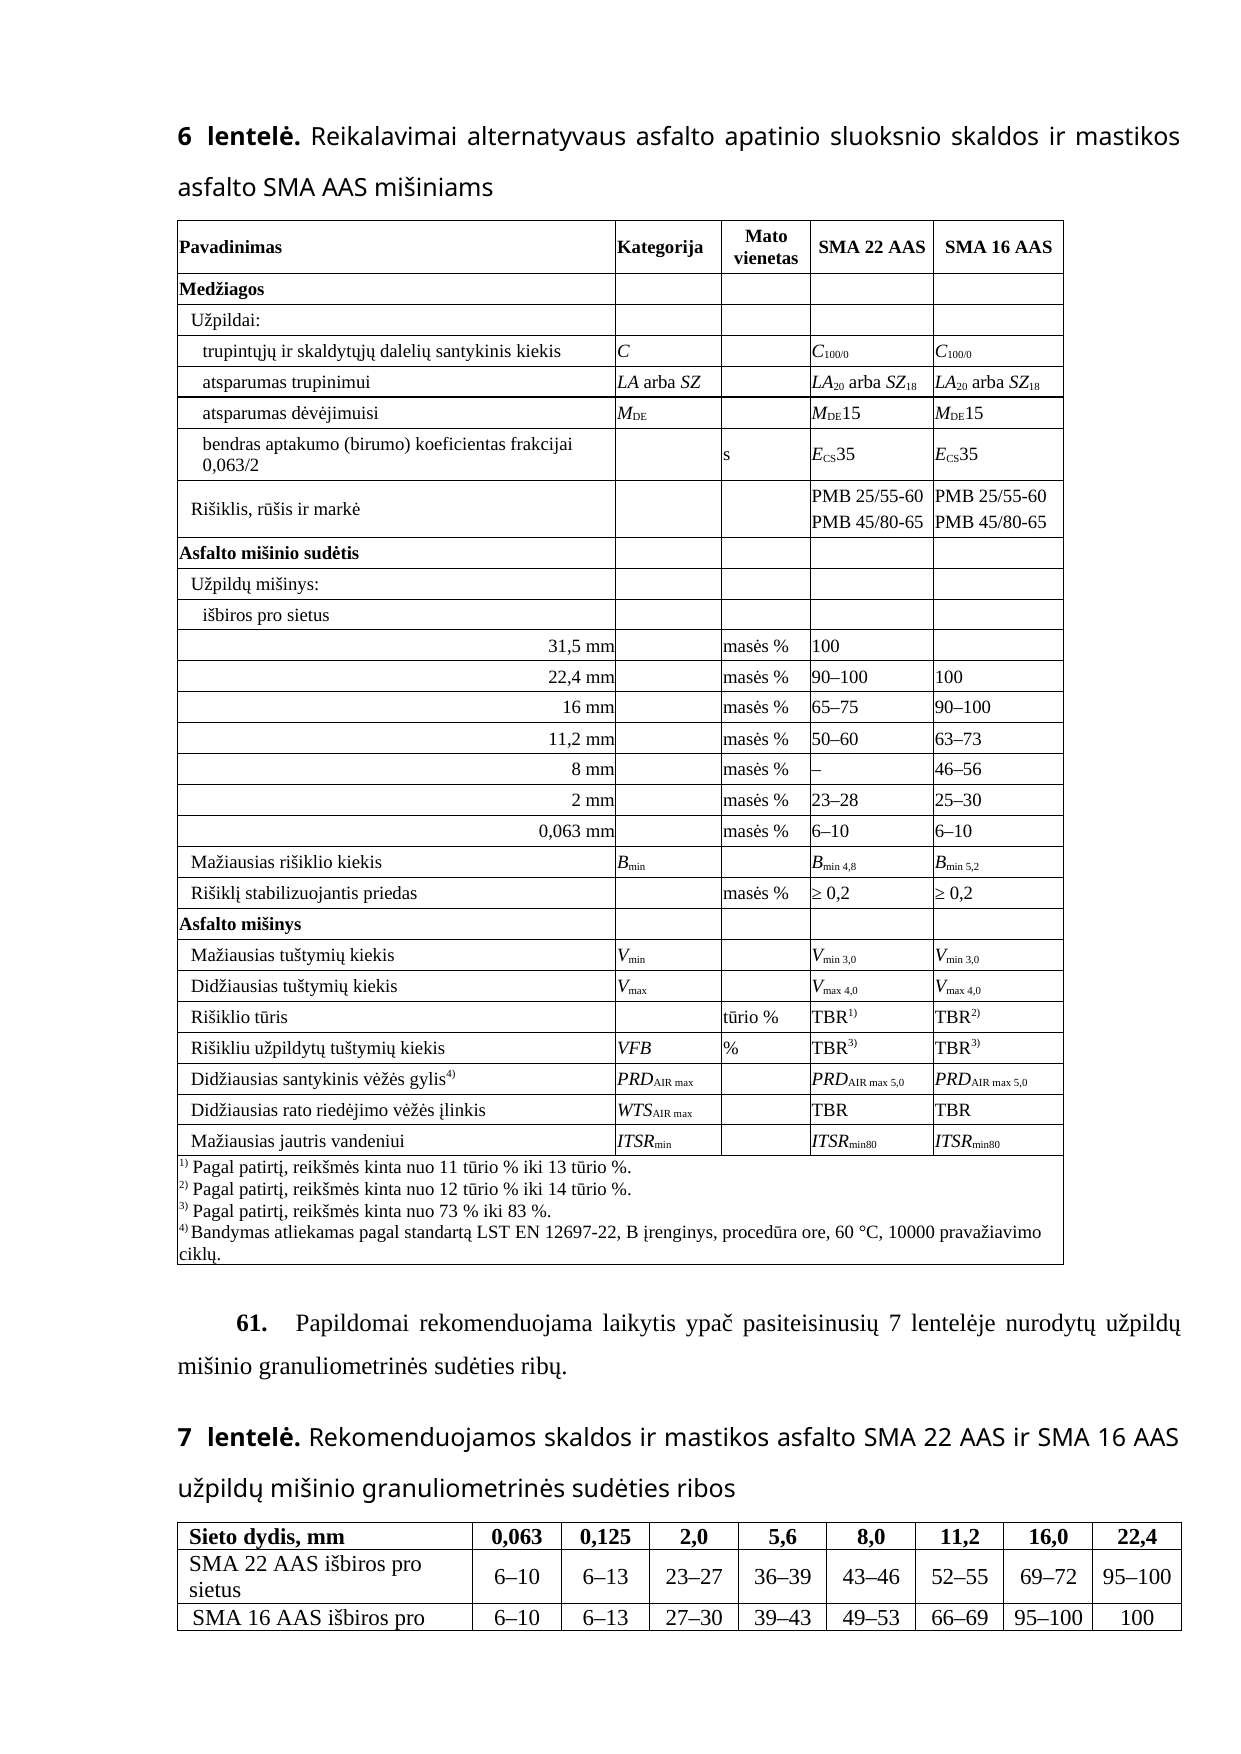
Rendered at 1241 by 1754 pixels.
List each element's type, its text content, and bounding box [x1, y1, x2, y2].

table_cell 46–56 [934, 754, 1063, 784]
table_cell 6–13 [562, 1604, 649, 1630]
table_cell 39–43 [739, 1604, 826, 1630]
table_cell 6–10 [473, 1604, 561, 1630]
table_cell 6–10 [811, 816, 933, 846]
table_cell ITSRmin80 [811, 1125, 933, 1155]
table_cell C100/0 [811, 336, 933, 366]
table_header 11,2 [916, 1523, 1003, 1549]
table_cell Didžiausias rato riedėjimo vėžės įlinkis [178, 1095, 615, 1124]
table_cell MDE15 [811, 398, 933, 427]
table_cell Didžiausias santykinis vėžės gylis4) [178, 1064, 615, 1093]
table_cell [616, 481, 721, 537]
table_cell 69–72 [1004, 1550, 1092, 1603]
table_cell [722, 971, 810, 1001]
table_cell [722, 600, 810, 629]
table_cell tūrio % [722, 1002, 810, 1032]
table_cell [722, 569, 810, 598]
table_cell 90–100 [811, 661, 933, 691]
table_cell Mažiausias tuštymių kiekis [178, 940, 615, 970]
table_cell Rišiklio tūris [178, 1002, 615, 1032]
table_cell TBR3) [934, 1033, 1063, 1062]
table_cell 52–55 [916, 1550, 1003, 1603]
table_cell 49–53 [827, 1604, 915, 1630]
table_cell trupintųjų ir skaldytųjų dalelių santykinis kiekis [178, 336, 615, 366]
table_cell 50–60 [811, 723, 933, 753]
table_cell masės % [722, 661, 810, 691]
table_cell [616, 692, 721, 722]
table_header 0,125 [562, 1523, 649, 1549]
table_cell [616, 661, 721, 691]
table_header 5,6 [739, 1523, 826, 1549]
table_cell VFB [616, 1033, 721, 1062]
table_cell [811, 274, 933, 304]
table_cell [934, 305, 1063, 334]
table_cell [616, 1002, 721, 1032]
table_cell Mažiausias jautris vandeniui [178, 1125, 615, 1155]
table_cell 63–73 [934, 723, 1063, 753]
table_cell PRDAIR max 5,0 [811, 1064, 933, 1093]
table_cell Medžiagos [178, 274, 615, 304]
table_cell 6–10 [473, 1550, 561, 1603]
table_cell – [811, 754, 933, 784]
table_cell 16 mm [178, 692, 615, 722]
table_cell masės % [722, 692, 810, 722]
table_cell [811, 909, 933, 939]
table_cell [722, 274, 810, 304]
table_cell Užpildai: [178, 305, 615, 334]
table_cell TBR2) [934, 1002, 1063, 1032]
table_cell [722, 847, 810, 877]
table_cell Bmin 5,2 [934, 847, 1063, 877]
table_cell [616, 538, 721, 567]
table_cell [811, 305, 933, 334]
table_cell 43–46 [827, 1550, 915, 1603]
table_cell bendras aptakumo (birumo) koeficientas frakcijai 0,063/2 [178, 429, 615, 480]
table_cell LA20 arba SZ18 [811, 367, 933, 396]
table_cell [616, 754, 721, 784]
table_cell [934, 630, 1063, 660]
table_cell s [722, 429, 810, 480]
table_cell MDE [616, 398, 721, 427]
table_header 16,0 [1004, 1523, 1092, 1549]
table_cell [811, 600, 933, 629]
table_cell [616, 569, 721, 598]
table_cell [178, 1604, 472, 1630]
table_cell % [722, 1033, 810, 1062]
table_cell SMA 22 AAS išbiros pro sietus [178, 1550, 472, 1603]
table_cell [722, 909, 810, 939]
table_cell LA20 arba SZ18 [934, 367, 1063, 396]
table_cell [934, 538, 1063, 567]
table_cell TBR1) [811, 1002, 933, 1032]
table_cell [616, 909, 721, 939]
table_cell masės % [722, 816, 810, 846]
table_cell Asfalto mišinio sudėtis [178, 538, 615, 567]
table_cell 6–13 [562, 1550, 649, 1603]
table_cell [616, 600, 721, 629]
table_cell TBR3) [811, 1033, 933, 1062]
table_cell [722, 1095, 810, 1124]
table_cell 11,2 mm [178, 723, 615, 753]
table_cell išbiros pro sietus [178, 600, 615, 629]
table_header Mato vienetas [722, 221, 810, 273]
table_cell Mažiausias rišiklio kiekis [178, 847, 615, 877]
table_cell ≥ 0,2 [811, 878, 933, 908]
table_cell Rišiklį stabilizuojantis priedas [178, 878, 615, 908]
text lentelė. Rekomenduojamos skaldos ir mastikos asfalto SMA 22 AAS ir SMA 16 AAS užpildų mišinio granuliometrinės sudėties ribos [177, 1419, 1181, 1505]
table_cell [616, 630, 721, 660]
table_cell [616, 723, 721, 753]
table_cell masės % [722, 754, 810, 784]
table_cell MDE15 [934, 398, 1063, 427]
table_cell 27–30 [650, 1604, 738, 1630]
table_header Pavadinimas [178, 221, 615, 273]
table_header 8,0 [827, 1523, 915, 1549]
table_cell [934, 909, 1063, 939]
table_cell WTSAIR max [616, 1095, 721, 1124]
table_cell Vmin [616, 940, 721, 970]
table_cell [722, 481, 810, 537]
table_header 0,063 [473, 1523, 561, 1549]
table_cell [722, 940, 810, 970]
table_cell [934, 274, 1063, 304]
table_cell 6–10 [934, 816, 1063, 846]
table_cell [934, 600, 1063, 629]
table_cell ITSRmin [616, 1125, 721, 1155]
table_cell 100 [811, 630, 933, 660]
table_cell 0,063 mm [178, 816, 615, 846]
table_cell [722, 367, 810, 396]
table_cell atsparumas trupinimui [178, 367, 615, 396]
table_cell ≥ 0,2 [934, 878, 1063, 908]
table_cell ECS35 [811, 429, 933, 480]
table_cell [722, 1125, 810, 1155]
table_cell [616, 878, 721, 908]
table_cell 65–75 [811, 692, 933, 722]
table_cell 90–100 [934, 692, 1063, 722]
table_cell [616, 816, 721, 846]
table_cell [722, 1064, 810, 1093]
table_cell [722, 398, 810, 427]
table_cell PMB 25/55-60 PMB 45/80-65 [811, 481, 933, 537]
table_cell C [616, 336, 721, 366]
table_cell [722, 305, 810, 334]
table_cell ECS35 [934, 429, 1063, 480]
table_cell [722, 336, 810, 366]
table_cell 66–69 [916, 1604, 1003, 1630]
table_cell Vmax 4,0 [811, 971, 933, 1001]
table_cell Asfalto mišinys [178, 909, 615, 939]
table_cell TBR [934, 1095, 1063, 1124]
table_cell Vmin 3,0 [934, 940, 1063, 970]
table_cell Vmax 4,0 [934, 971, 1063, 1001]
table_cell 100 [934, 661, 1063, 691]
table_cell Rišiklis, rūšis ir markė [178, 481, 615, 537]
table_header Kategorija [616, 221, 721, 273]
table_cell 36–39 [739, 1550, 826, 1603]
table_cell masės % [722, 630, 810, 660]
table_header SMA 16 AAS [934, 221, 1063, 273]
table_cell 100 [1093, 1604, 1181, 1630]
table_cell TBR [811, 1095, 933, 1124]
table_cell [934, 569, 1063, 598]
table_cell Bmin [616, 847, 721, 877]
table_cell 22,4 mm [178, 661, 615, 691]
table_cell 8 mm [178, 754, 615, 784]
table_cell masės % [722, 878, 810, 908]
table_cell 23–28 [811, 785, 933, 815]
table_cell 95–100 [1093, 1550, 1181, 1603]
table_cell PRDAIR max 5,0 [934, 1064, 1063, 1093]
table_cell 2 mm [178, 785, 615, 815]
table_cell ITSRmin80 [934, 1125, 1063, 1155]
table_cell PRDAIR max [616, 1064, 721, 1093]
table_cell [811, 538, 933, 567]
table_cell Didžiausias tuštymių kiekis [178, 971, 615, 1001]
table_cell masės % [722, 723, 810, 753]
table_header SMA 22 AAS [811, 221, 933, 273]
table_cell 25–30 [934, 785, 1063, 815]
table_cell 1) Pagal patirtį, reikšmės kinta nuo 11 tūrio % iki 13 tūrio %. 2) Pagal patirtį, reikšmės kinta nuo 12 tūrio % iki 14 tūrio %. 3) Pagal patirtį, reikšmės kinta nuo 73 % iki 83 %. 4) Bandymas atliekamas pagal standartą LST EN 12697-22, B įrenginys, procedūra ore, 60 °C, 10000 pravažiavimo ciklų. [178, 1156, 1063, 1264]
table_cell 95–100 [1004, 1604, 1092, 1630]
table_cell 23–27 [650, 1550, 738, 1603]
table_cell Bmin 4,8 [811, 847, 933, 877]
table_cell PMB 25/55-60 PMB 45/80-65 [934, 481, 1063, 537]
table_cell LA arba SZ [616, 367, 721, 396]
table_cell 31,5 mm [178, 630, 615, 660]
table_cell Vmin 3,0 [811, 940, 933, 970]
table_cell [616, 274, 721, 304]
table_cell C100/0 [934, 336, 1063, 366]
table_cell masės % [722, 785, 810, 815]
text lentelė. Reikalavimai alternatyvaus asfalto apatinio sluoksnio skaldos ir mastikos asfalto SMA AAS mišiniams [177, 118, 1181, 203]
table_cell [722, 538, 810, 567]
table_cell atsparumas dėvėjimuisi [178, 398, 615, 427]
text Papildomai rekomenduojama laikytis ypač pasiteisinusių 7 lentelėje nurodytų užpildų mišinio granuliometrinės sudėties ribų. [177, 1308, 1181, 1380]
table_header 2,0 [650, 1523, 738, 1549]
table_header 22,4 [1093, 1523, 1181, 1549]
table_cell [616, 429, 721, 480]
table_cell Užpildų mišinys: [178, 569, 615, 598]
table_cell [811, 569, 933, 598]
table_cell Rišikliu užpildytų tuštymių kiekis [178, 1033, 615, 1062]
table_cell [616, 785, 721, 815]
table_cell [616, 305, 721, 334]
table_cell Vmax [616, 971, 721, 1001]
table_header Sieto dydis, mm [178, 1523, 472, 1549]
